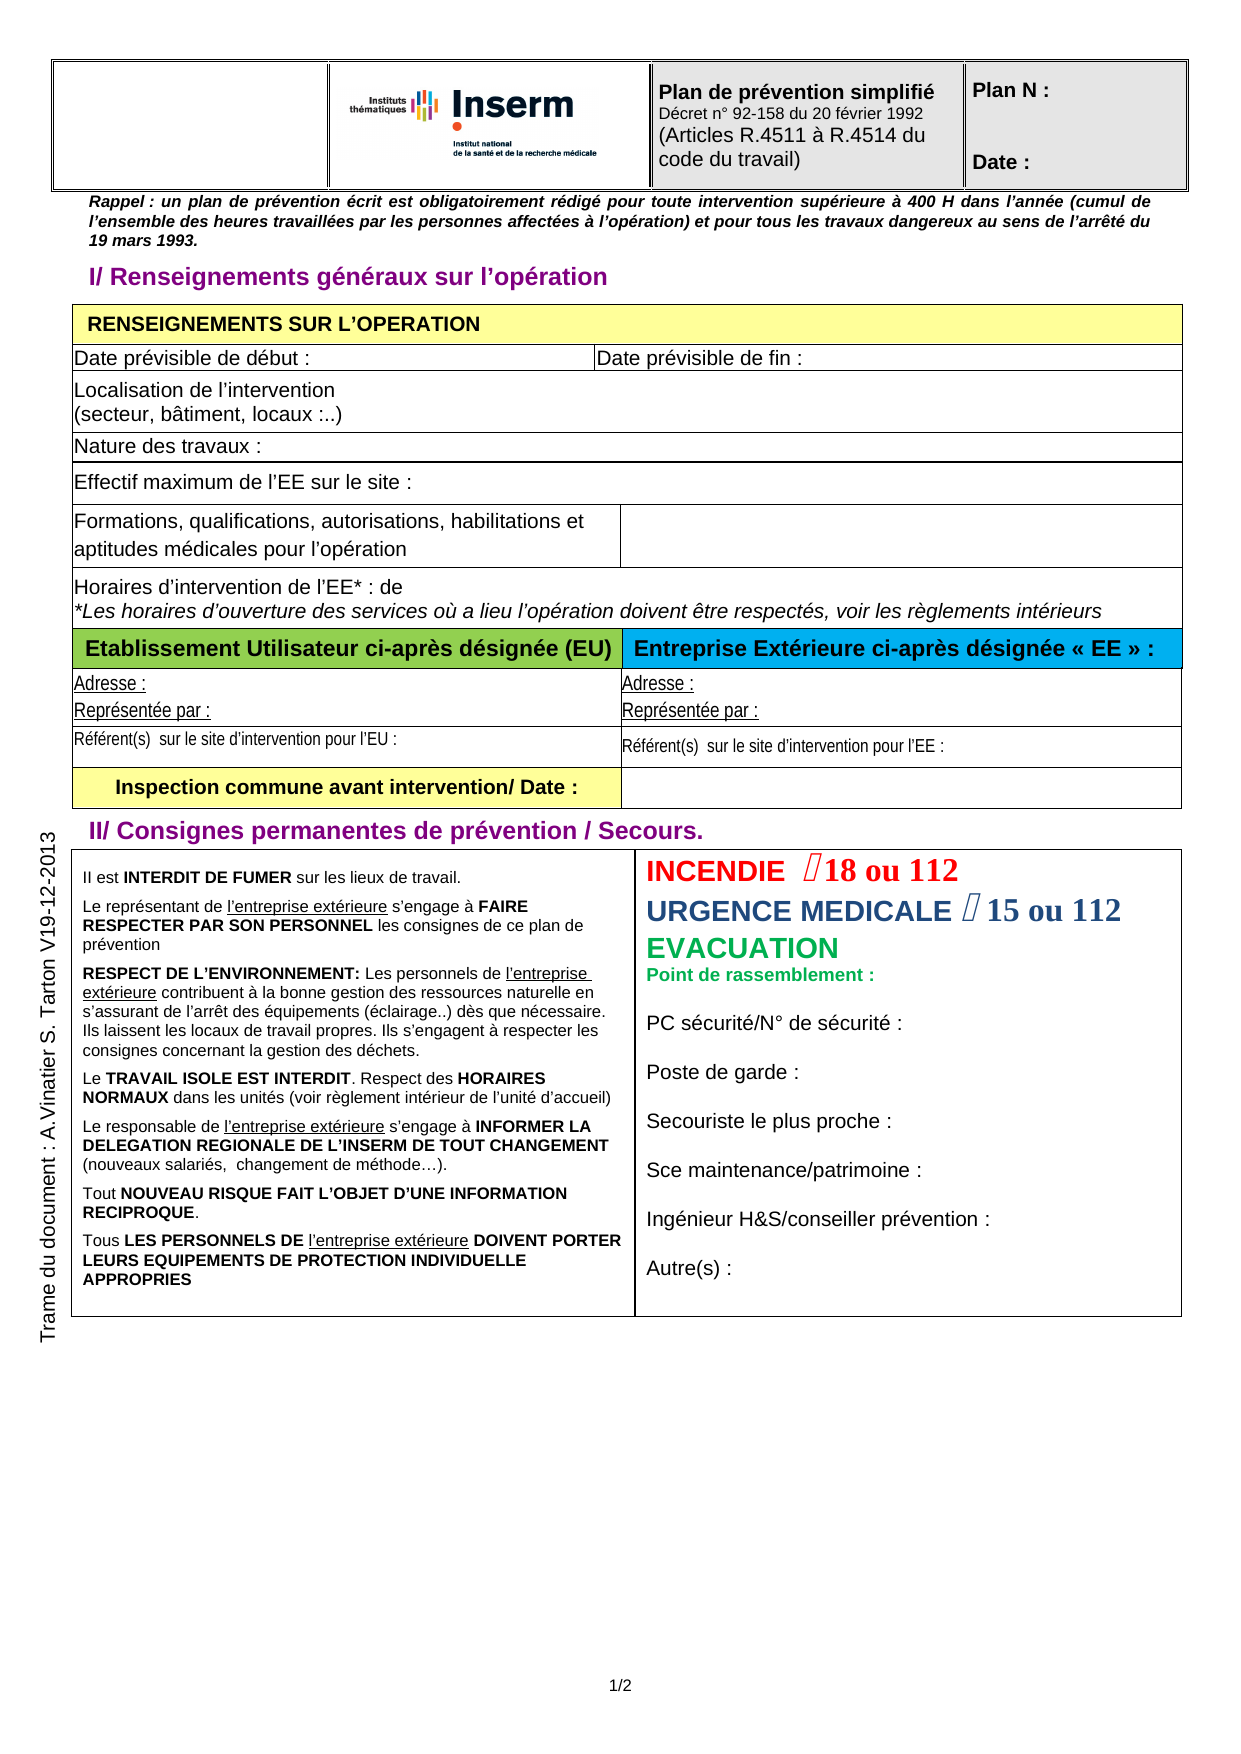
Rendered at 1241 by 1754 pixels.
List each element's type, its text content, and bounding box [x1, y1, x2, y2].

table_header INCENDIE 18 ou 112 URGENCE MEDICALE 15 ou 112 EVACUATION Point de rassemblement : PC sécurité/N° de sécurité : Poste de garde : Secouriste le plus proche : Sce maintenance/patrimoine : Ingénieur H&S/conseiller prévention : Autre(s) : [636, 850, 1181, 1316]
table_cell Nature des travaux : [73, 433, 1182, 461]
table_cell Date prévisible de début : [73, 345, 594, 370]
text II/ Consignes permanentes de prévention / Secours. [89, 816, 1152, 844]
table_cell Adresse : Représentée par : [73, 669, 621, 726]
table_cell Date prévisible de fin : [595, 345, 1182, 370]
table_cell Référent(s) sur le site d’intervention pour l’EU : [73, 727, 621, 767]
table_cell Adresse : Représentée par : [622, 669, 1181, 726]
table_cell Entreprise Extérieure ci-après désignée « EE » : [623, 629, 1182, 668]
table_cell Etablissement Utilisateur ci-après désignée (EU) [73, 629, 622, 668]
table_cell Référent(s) sur le site d’intervention pour l’EE : [622, 727, 1181, 767]
table_header Renseignements sur l’operation [73, 305, 1182, 343]
table_cell Horaires d’intervention de l’EE* : de *Les horaires d’ouverture des services où a lieu l’opération doivent être respectés, voir les règlements intérieurs [73, 568, 1182, 628]
table_header II est INTERDIT DE FUMER sur les lieux de travail. Le représentant de l’entreprise extérieure s’engage à FAIRE RESPECTER PAR SON PERSONNEL les consignes de ce plan de prévention RESPECT DE L’ENVIRONNEMENT: Les personnels de l’entreprise extérieure contribuent à la bonne gestion des ressources naturelle en s’assurant de l’arrêt des équipements (éclairage..) dès que nécessaire. Ils laissent les locaux de travail propres. Ils s’engagent à respecter les consignes concernant la gestion des déchets. Le TRAVAIL ISOLE EST INTERDIT. Respect des HORAIRES NORMAUX dans les unités (voir règlement intérieur de l’unité d’accueil) Le responsable de l’entreprise extérieure s’engage à INFORMER LA DELEGATION REGIONALE DE L’INSERM DE TOUT CHANGEMENT (nouveaux salariés, changement de méthode…). Tout NOUVEAU RISQUE FAIT L’OBJET D’UNE INFORMATION RECIPROQUE. Tous LES PERSONNELS DE l’entreprise extérieure DOIVENT PORTER LEURS EQUIPEMENTS DE PROTECTION INDIVIDUELLE APPROPRIES [72, 850, 634, 1316]
table_cell Localisation de l’intervention (secteur, bâtiment, locaux :..) [73, 371, 1182, 432]
table_cell Inspection commune avant intervention/ Date : [73, 768, 621, 807]
text I/ Renseignements généraux sur l’opération [89, 262, 1152, 291]
picture [336, 87, 599, 160]
table_cell [621, 505, 1182, 567]
table_cell Effectif maximum de l’EE sur le site : [73, 463, 1182, 504]
table_cell Formations, qualifications, autorisations, habilitations et aptitudes médicales pour l’opération [73, 505, 620, 567]
table_cell [622, 768, 1181, 807]
